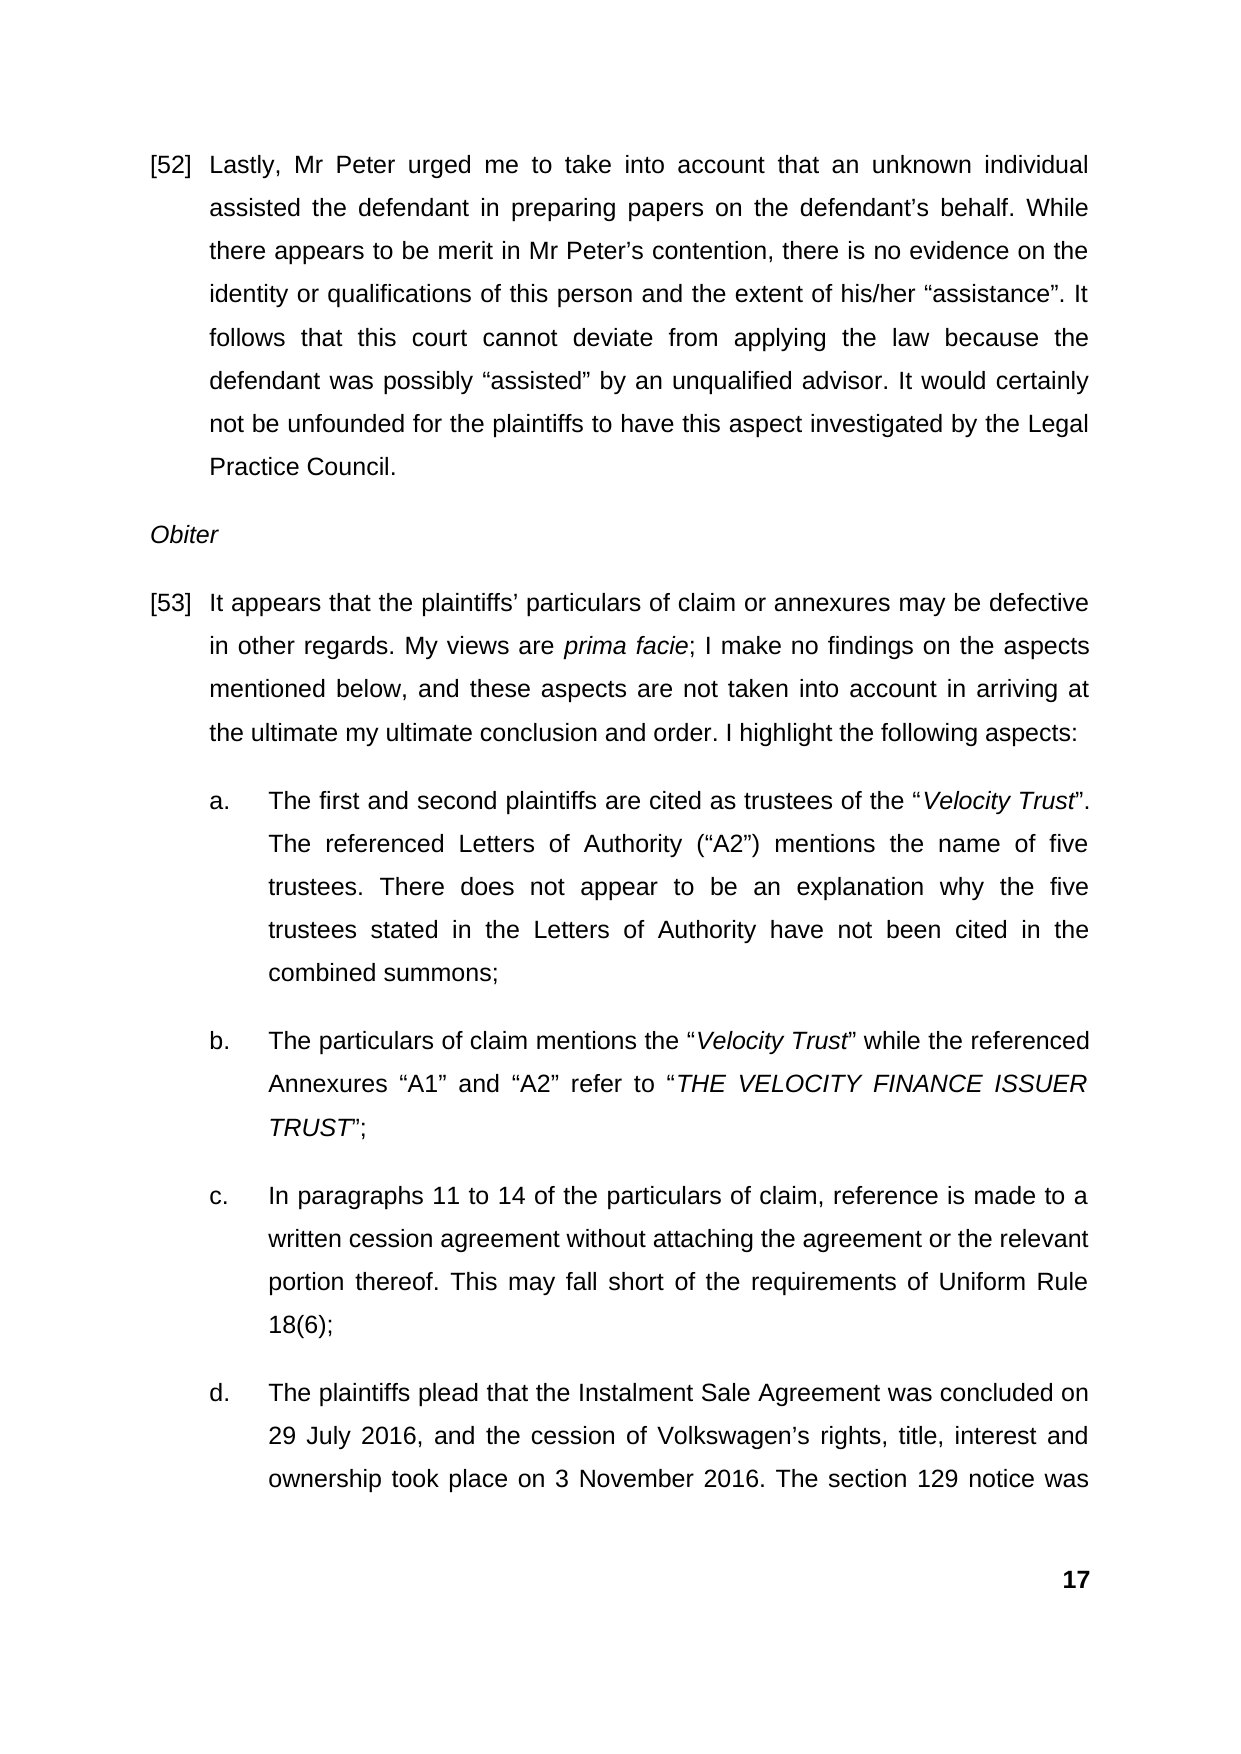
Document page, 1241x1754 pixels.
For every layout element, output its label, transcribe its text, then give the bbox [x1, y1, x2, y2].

list [53] It appears that the plaintiffs’ particulars of claim or annexures may be defective in other regards. My views are prima facie; I make no findings on the aspects mentioned below, and these aspects are not taken into account in arriving at the ultimate my ultimate conclusion and order. I highlight the following aspects: [150, 588, 1090, 746]
list c. In paragraphs 11 to 14 of the particulars of claim, reference is made to a written cession agreement without attaching the agreement or the relevant portion thereof. This may fall short of the requirements of Uniform Rule 18(6); [209, 1181, 1090, 1339]
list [209, 1378, 1090, 1493]
list b. The particulars of claim mentions the “Velocity Trust” while the referenced Annexures “A1” and “A2” refer to “THE VELOCITY FINANCE ISSUER TRUST”; [209, 1026, 1090, 1141]
list a. The first and second plaintiffs are cited as trustees of the “Velocity Trust”. The referenced Letters of Authority (“A2”) mentions the name of five trustees. There does not appear to be an explanation why the five trustees stated in the Letters of Authority have not been cited in the combined summons; [209, 786, 1090, 987]
list [52] Lastly, Mr Peter urged me to take into account that an unknown individual assisted the defendant in preparing papers on the defendant’s behalf. While there appears to be merit in Mr Peter’s contention, there is no evidence on the identity or qualifications of this person and the extent of his/her “assistance”. It follows that this court cannot deviate from applying the law because the defendant was possibly “assisted” by an unqualified advisor. It would certainly not be unfounded for the plaintiffs to have this aspect investigated by the Legal Practice Council. [150, 150, 1090, 481]
subtitle Obiter [150, 520, 1090, 549]
